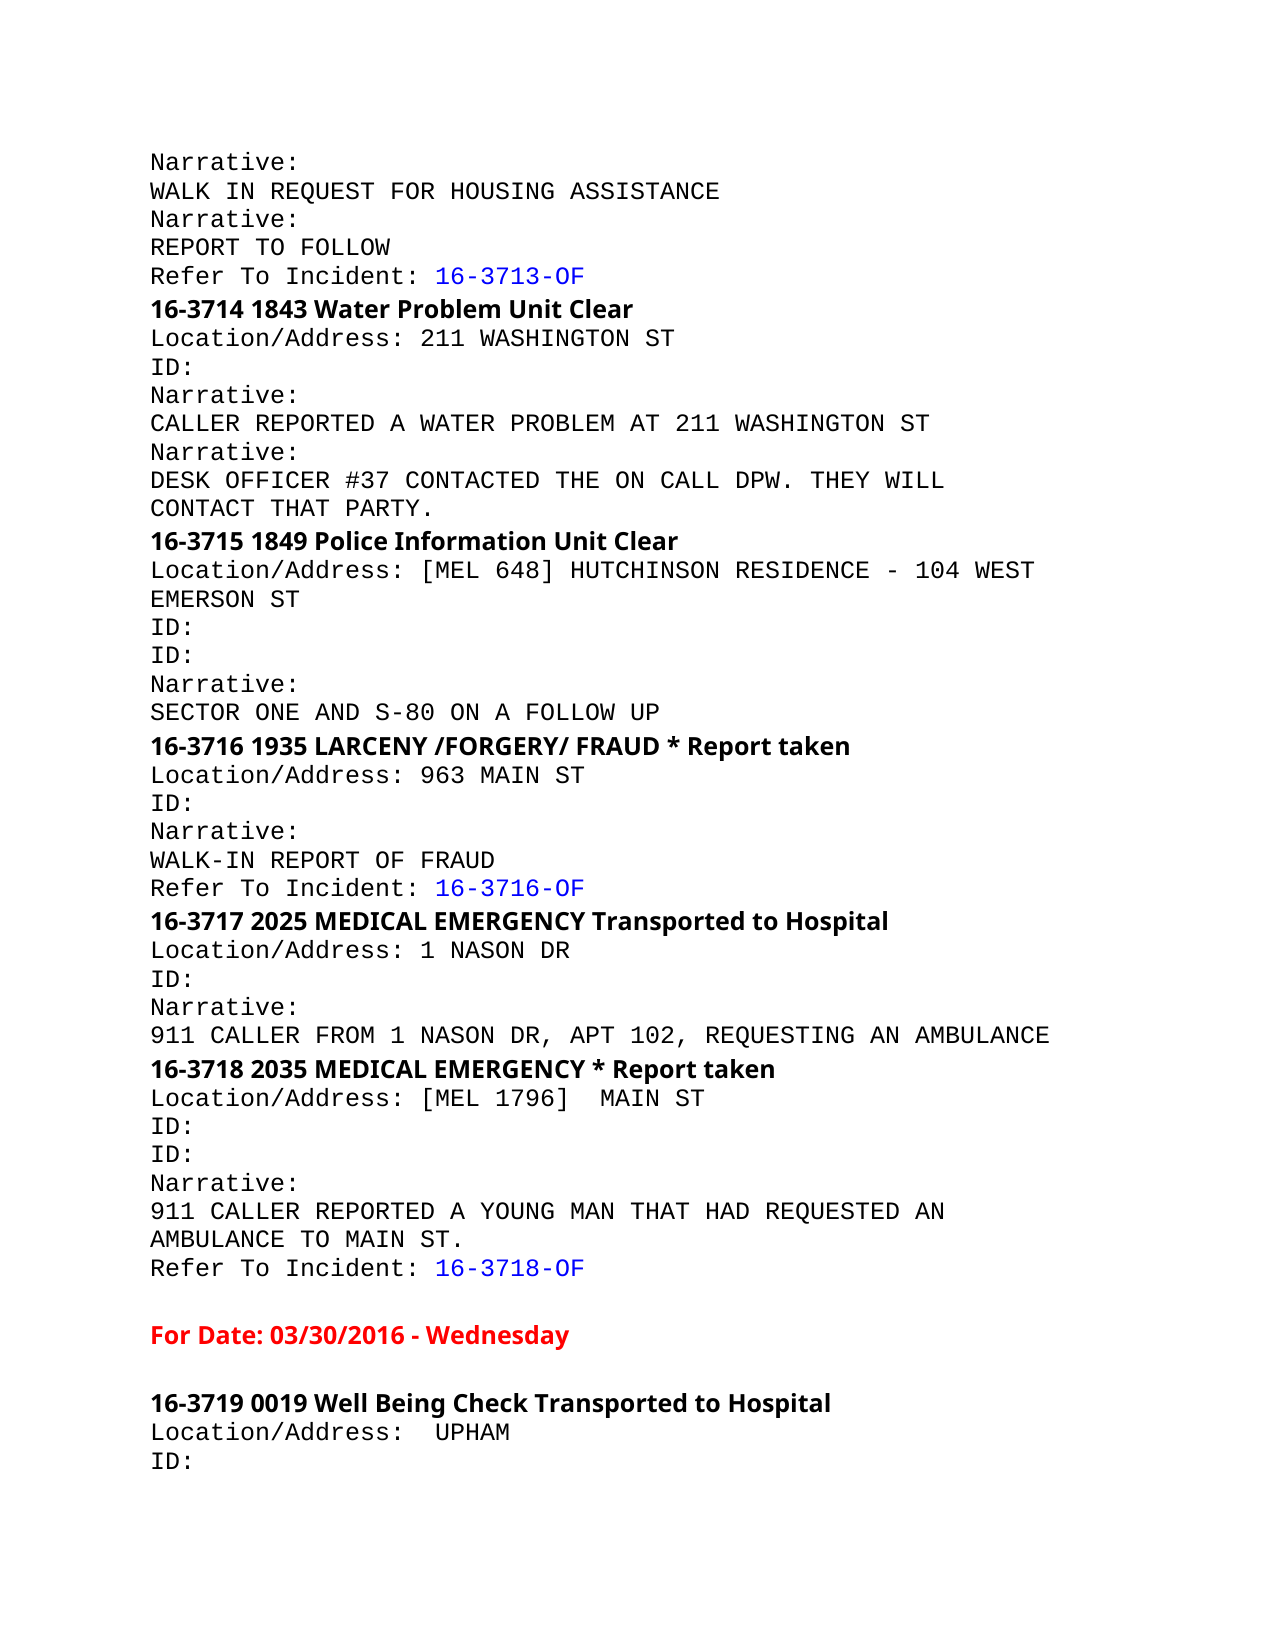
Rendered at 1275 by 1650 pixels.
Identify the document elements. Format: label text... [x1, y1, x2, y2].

text Narrative: [150, 1170, 1125, 1199]
text 16-3717 2025 MEDICAL EMERGENCY Transported to Hospital [150, 904, 1125, 938]
text 911 CALLER FROM 1 NASON DR, APT 102, REQUESTING AN AMBULANCE [150, 1023, 1125, 1051]
text 911 CALLER REPORTED A YOUNG MAN THAT HAD REQUESTED AN [150, 1199, 1125, 1227]
text 16-3719 0019 Well Being Check Transported to Hospital [150, 1386, 1125, 1420]
text Location/Address: [MEL 648] HUTCHINSON RESIDENCE - 104 WEST EMERSON ST [150, 558, 1125, 615]
text ID: [150, 615, 1125, 643]
text AMBULANCE TO MAIN ST. [150, 1227, 1125, 1255]
text Refer To Incident: 16-3716-OF [150, 876, 1125, 904]
text For Date: 03/30/2016 - Wednesday [150, 1318, 1125, 1352]
text ID: [150, 354, 1125, 382]
text WALK IN REQUEST FOR HOUSING ASSISTANCE [150, 178, 1125, 207]
text SECTOR ONE AND S-80 ON A FOLLOW UP [150, 700, 1125, 728]
text Location/Address: 963 MAIN ST [150, 762, 1125, 791]
text 16-3715 1849 Police Information Unit Clear [150, 524, 1125, 558]
text Narrative: [150, 207, 1125, 235]
text ID: [150, 1448, 1125, 1477]
text Refer To Incident: 16-3718-OF [150, 1255, 1125, 1284]
text ID: [150, 1114, 1125, 1142]
text Narrative: [150, 819, 1125, 847]
text 16-3714 1843 Water Problem Unit Clear [150, 292, 1125, 326]
text ID: [150, 966, 1125, 994]
text CONTACT THAT PARTY. [150, 496, 1125, 524]
text Refer To Incident: 16-3713-OF [150, 263, 1125, 292]
text Narrative: [150, 382, 1125, 411]
text Narrative: [150, 671, 1125, 700]
text Location/Address: UPHAM [150, 1420, 1125, 1448]
text ID: [150, 643, 1125, 671]
text Narrative: [150, 439, 1125, 467]
text Location/Address: 1 NASON DR [150, 938, 1125, 966]
text WALK-IN REPORT OF FRAUD [150, 847, 1125, 876]
text DESK OFFICER #37 CONTACTED THE ON CALL DPW. THEY WILL [150, 467, 1125, 496]
text ID: [150, 1142, 1125, 1170]
text REPORT TO FOLLOW [150, 235, 1125, 263]
text ID: [150, 791, 1125, 819]
text Location/Address: [MEL 1796] MAIN ST [150, 1085, 1125, 1114]
text Location/Address: 211 WASHINGTON ST [150, 326, 1125, 354]
text 16-3718 2035 MEDICAL EMERGENCY * Report taken [150, 1051, 1125, 1085]
text 16-3716 1935 LARCENY /FORGERY/ FRAUD * Report taken [150, 728, 1125, 762]
text Narrative: [150, 150, 1125, 178]
text Narrative: [150, 994, 1125, 1023]
text CALLER REPORTED A WATER PROBLEM AT 211 WASHINGTON ST [150, 411, 1125, 439]
